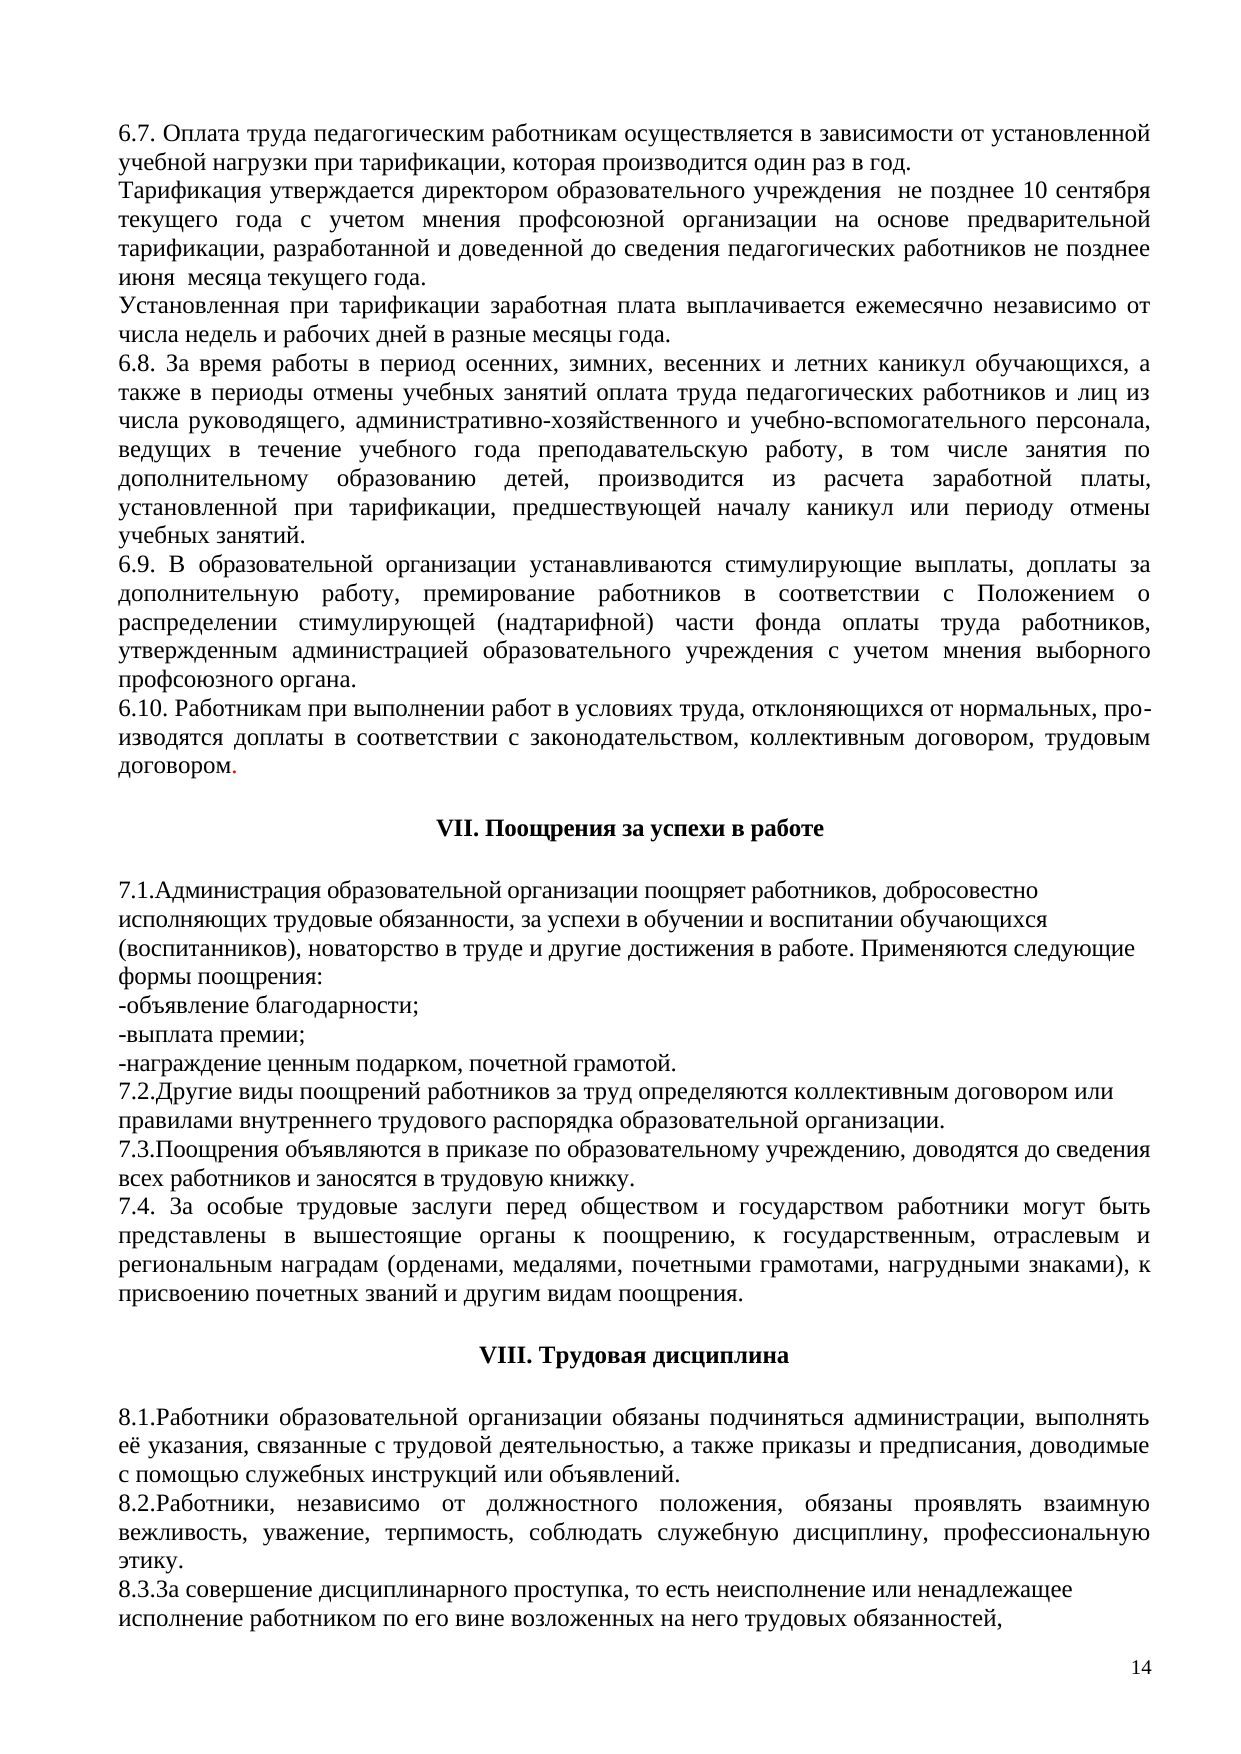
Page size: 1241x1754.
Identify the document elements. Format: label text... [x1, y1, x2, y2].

text 6.10. Работникам при выполнении работ в условиях труда, отклоняющихся от нормальных, производятся доплаты в соответствии с законодательством, коллективным договором, трудовым договором. [118, 693, 1152, 779]
text 6.9. В образовательной организации устанавливаются стимулирующие выплаты, доплаты за дополнительную работу, премирование работников в соответствии с Положением о распределении стимулирующей (надтарифной) части фонда оплаты труда работников, утвержденным администрацией образовательного учреждения с учетом мнения выборного профсоюзного органа. [118, 549, 1152, 693]
text 7.4. 3а особые трудовые заслуги перед обществом и государством работники могут быть представлены в вышестоящие органы к поощрению, к государственным, отраслевым и региональным наградам (орденами, медалями, почетными грамотами, нагрудными знаками), к присвоению почетных званий и другим видам поощрения. [118, 1191, 1152, 1306]
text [118, 1574, 1151, 1632]
text 7.3.Поощрения объявляются в приказе по образовательному учреждению, доводятся до сведения всех работников и заносятся в трудовую книжку. [118, 1134, 1151, 1191]
text -объявление благодарности; [118, 990, 1152, 1019]
text 8.1.Работники образовательной организации обязаны подчиняться администрации, выполнять её указания, связанные с трудовой деятельностью, а также приказы и предписания, доводимые с помощью служебных инструкций или объявлений. [118, 1402, 1151, 1488]
text VIII. Трудовая дисциплина [118, 1340, 1150, 1369]
text 6.7. Оплата труда педагогическим работникам осуществляется в зависимости от установленной учебной нагрузки при тарификации, которая производится один раз в год. [118, 118, 1152, 176]
text 7.1.Администрация образовательной организации поощряет работников, добросовестно исполняющих трудовые обязанности, за успехи в обучении и воспитании обучающихся (воспитанников), новаторство в труде и другие достижения в работе. Применяются следующие формы поощрения: [118, 875, 1142, 990]
text -награждение ценным подарком, почетной грамотой. [118, 1048, 1152, 1076]
text -выплата премии; [118, 1019, 1152, 1048]
text Установленная при тарификации заработная плата выплачивается ежемесячно независимо от числа недель и рабочих дней в разные месяцы года. [118, 291, 1152, 348]
text 7.2.Другие виды поощрений работников за труд определяются коллективным договором или правилами внутреннего трудового распорядка образовательной организации. [118, 1076, 1152, 1134]
text Тарификация утверждается директором образовательного учреждения не позднее 10 сентября текущего года с учетом мнения профсоюзной организации на основе предварительной тарификации, разработанной и доведенной до сведения педагогических работников не позднее июня месяца текущего года. [118, 176, 1152, 291]
text 6.8. За время работы в период осенних, зимних, весенних и летних каникул обучающихся, а также в периоды отмены учебных занятий оплата труда педагогических работников и лиц из числа руководящего, административно-хозяйственного и учебно-вспомогательного персонала, ведущих в течение учебного года преподавательскую работу, в том числе занятия по дополнительному образованию детей, производится из расчета заработной платы, установленной при тарификации, предшествующей началу каникул или периоду отмены учебных занятий. [118, 348, 1152, 549]
text VII. Поощрения за успехи в работе [118, 813, 1142, 842]
text 8.2.Работники, независимо от должностного положения, обязаны проявлять взаимную вежливость, уважение, терпимость, соблюдать служебную дисциплину, профессиональную этику. [118, 1488, 1151, 1574]
